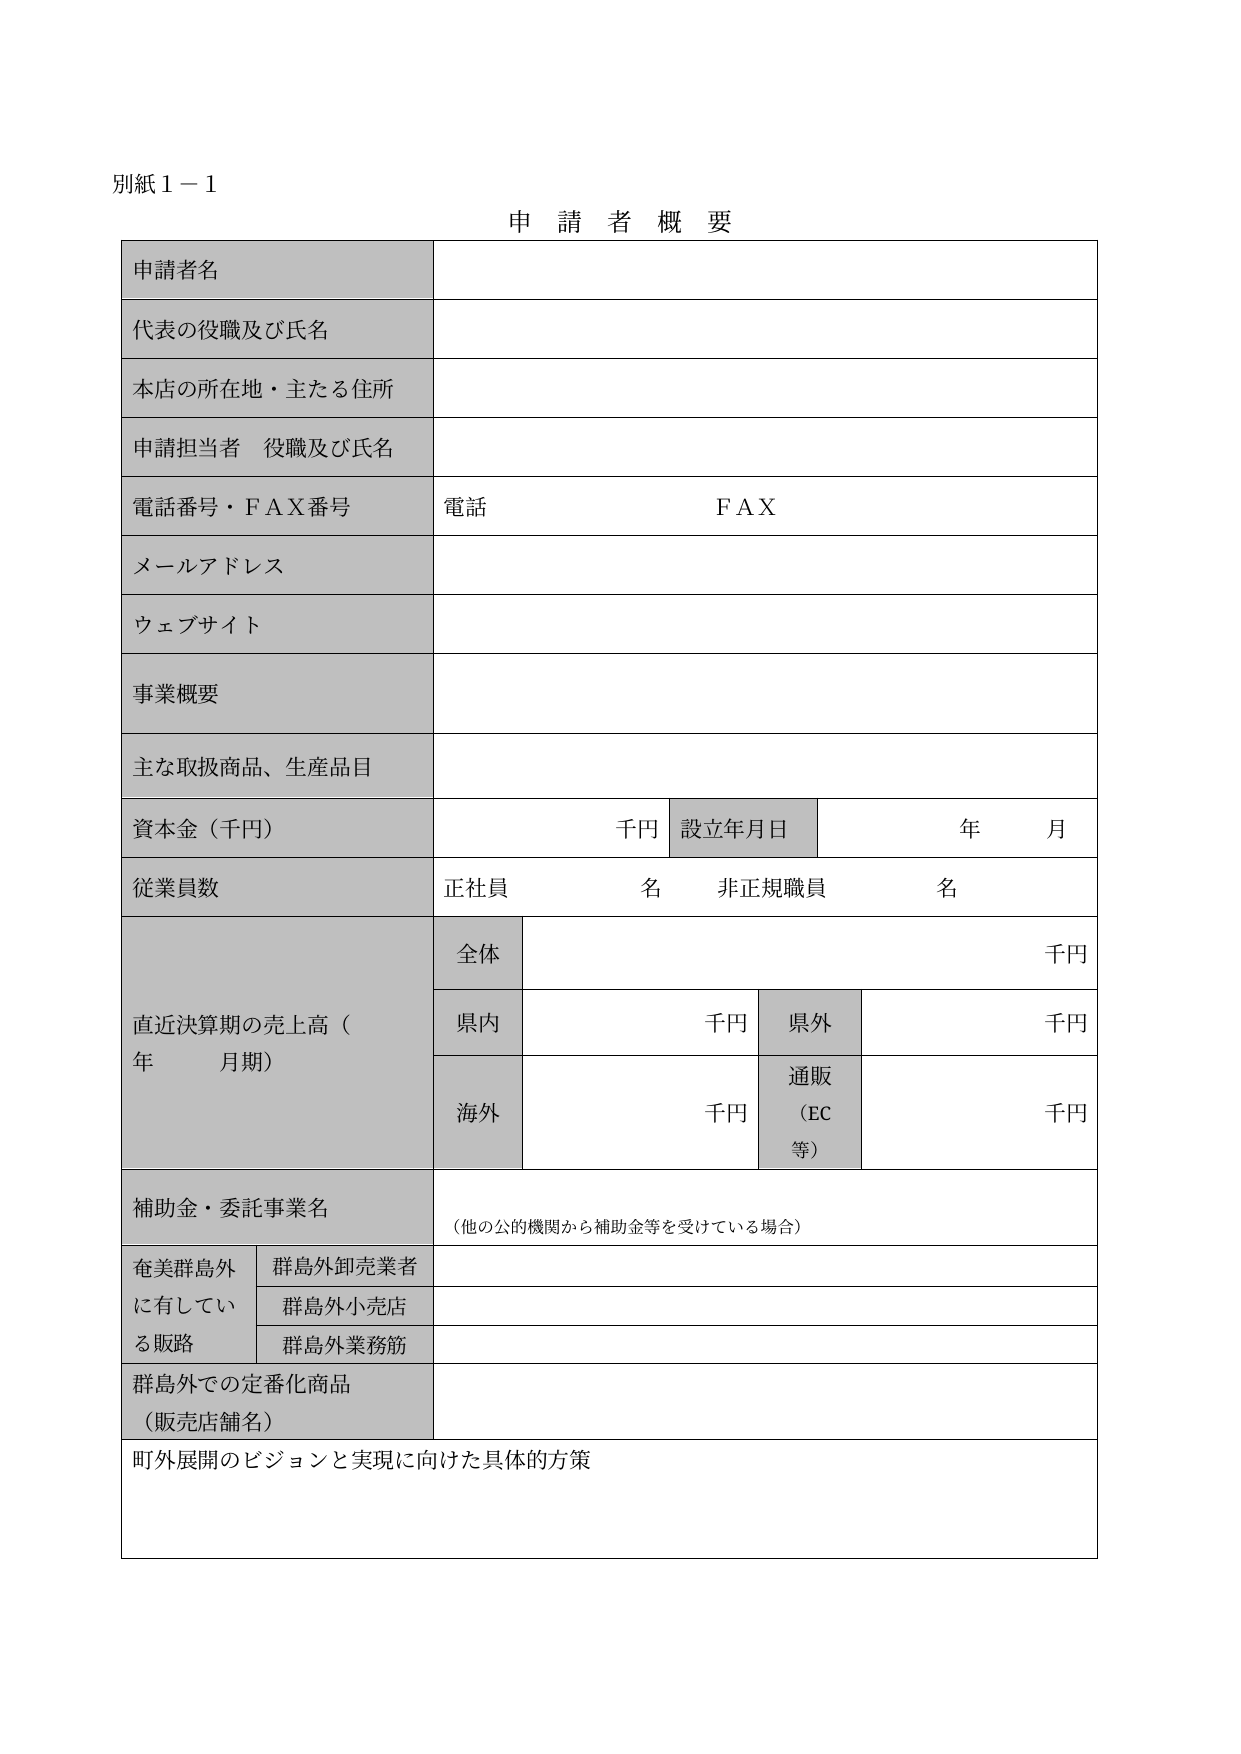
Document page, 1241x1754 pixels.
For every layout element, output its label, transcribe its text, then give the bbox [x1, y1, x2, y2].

table_cell 町外展開のビジョンと実現に向けた具体的方策 [122, 1440, 1097, 1558]
table_cell 年 月 [818, 799, 1097, 857]
table_cell 設立年月日 [670, 799, 817, 857]
table_cell 電話 ＦＡＸ [434, 477, 1097, 535]
table_cell [434, 1246, 1097, 1286]
table_cell [434, 418, 1097, 476]
table_cell 千円 [862, 1056, 1097, 1168]
table_cell 群島外卸売業者 [257, 1246, 433, 1286]
table_cell 県外 [759, 990, 861, 1055]
table_header 申請者名 [122, 241, 433, 298]
table_cell 奄美群島外に有している販路 [122, 1246, 256, 1363]
table_cell 海外 [434, 1056, 522, 1168]
table_cell [434, 359, 1097, 417]
text 別紙１－１ [112, 164, 1126, 202]
table_cell 千円 [862, 990, 1097, 1055]
table_cell ウェブサイト [122, 595, 433, 653]
table_cell 群島外業務筋 [257, 1326, 433, 1363]
table_cell 正社員 名 非正規職員 名 [434, 858, 1097, 916]
table_cell [434, 1364, 1097, 1439]
table_cell メールアドレス [122, 536, 433, 594]
table_cell 千円 [434, 799, 669, 857]
table_cell [434, 734, 1097, 797]
table_cell 直近決算期の売上高（ 年 月期） [122, 917, 433, 1168]
table_cell 群島外での定番化商品 （販売店舗名） [122, 1364, 433, 1439]
table_cell 補助金・委託事業名 [122, 1170, 433, 1244]
table_cell 主な取扱商品、生産品目 [122, 734, 433, 797]
table_cell 全体 [434, 917, 522, 989]
table_cell 事業概要 [122, 654, 433, 733]
table_cell [434, 1287, 1097, 1325]
table_cell 千円 [523, 917, 1097, 989]
table_header [434, 241, 1097, 298]
table_cell （他の公的機関から補助金等を受けている場合） [434, 1170, 1097, 1244]
table_cell 千円 [523, 990, 758, 1055]
text 申 請 者 概 要 [112, 202, 1128, 239]
table_cell 群島外小売店 [257, 1287, 433, 1325]
table_cell 本店の所在地・主たる住所 [122, 359, 433, 417]
table_cell [434, 654, 1097, 733]
table_cell 通販 （EC等） [759, 1056, 861, 1168]
table_cell 資本金（千円） [122, 799, 433, 857]
table_cell 代表の役職及び氏名 [122, 300, 433, 358]
table_cell [434, 1326, 1097, 1363]
table_cell [434, 536, 1097, 594]
table_cell 電話番号・ＦＡＸ番号 [122, 477, 433, 535]
table_cell 申請担当者 役職及び氏名 [122, 418, 433, 476]
table_cell 千円 [523, 1056, 758, 1168]
table_cell 従業員数 [122, 858, 433, 916]
table_cell 県内 [434, 990, 522, 1055]
table_cell [434, 595, 1097, 653]
table_cell [434, 300, 1097, 358]
